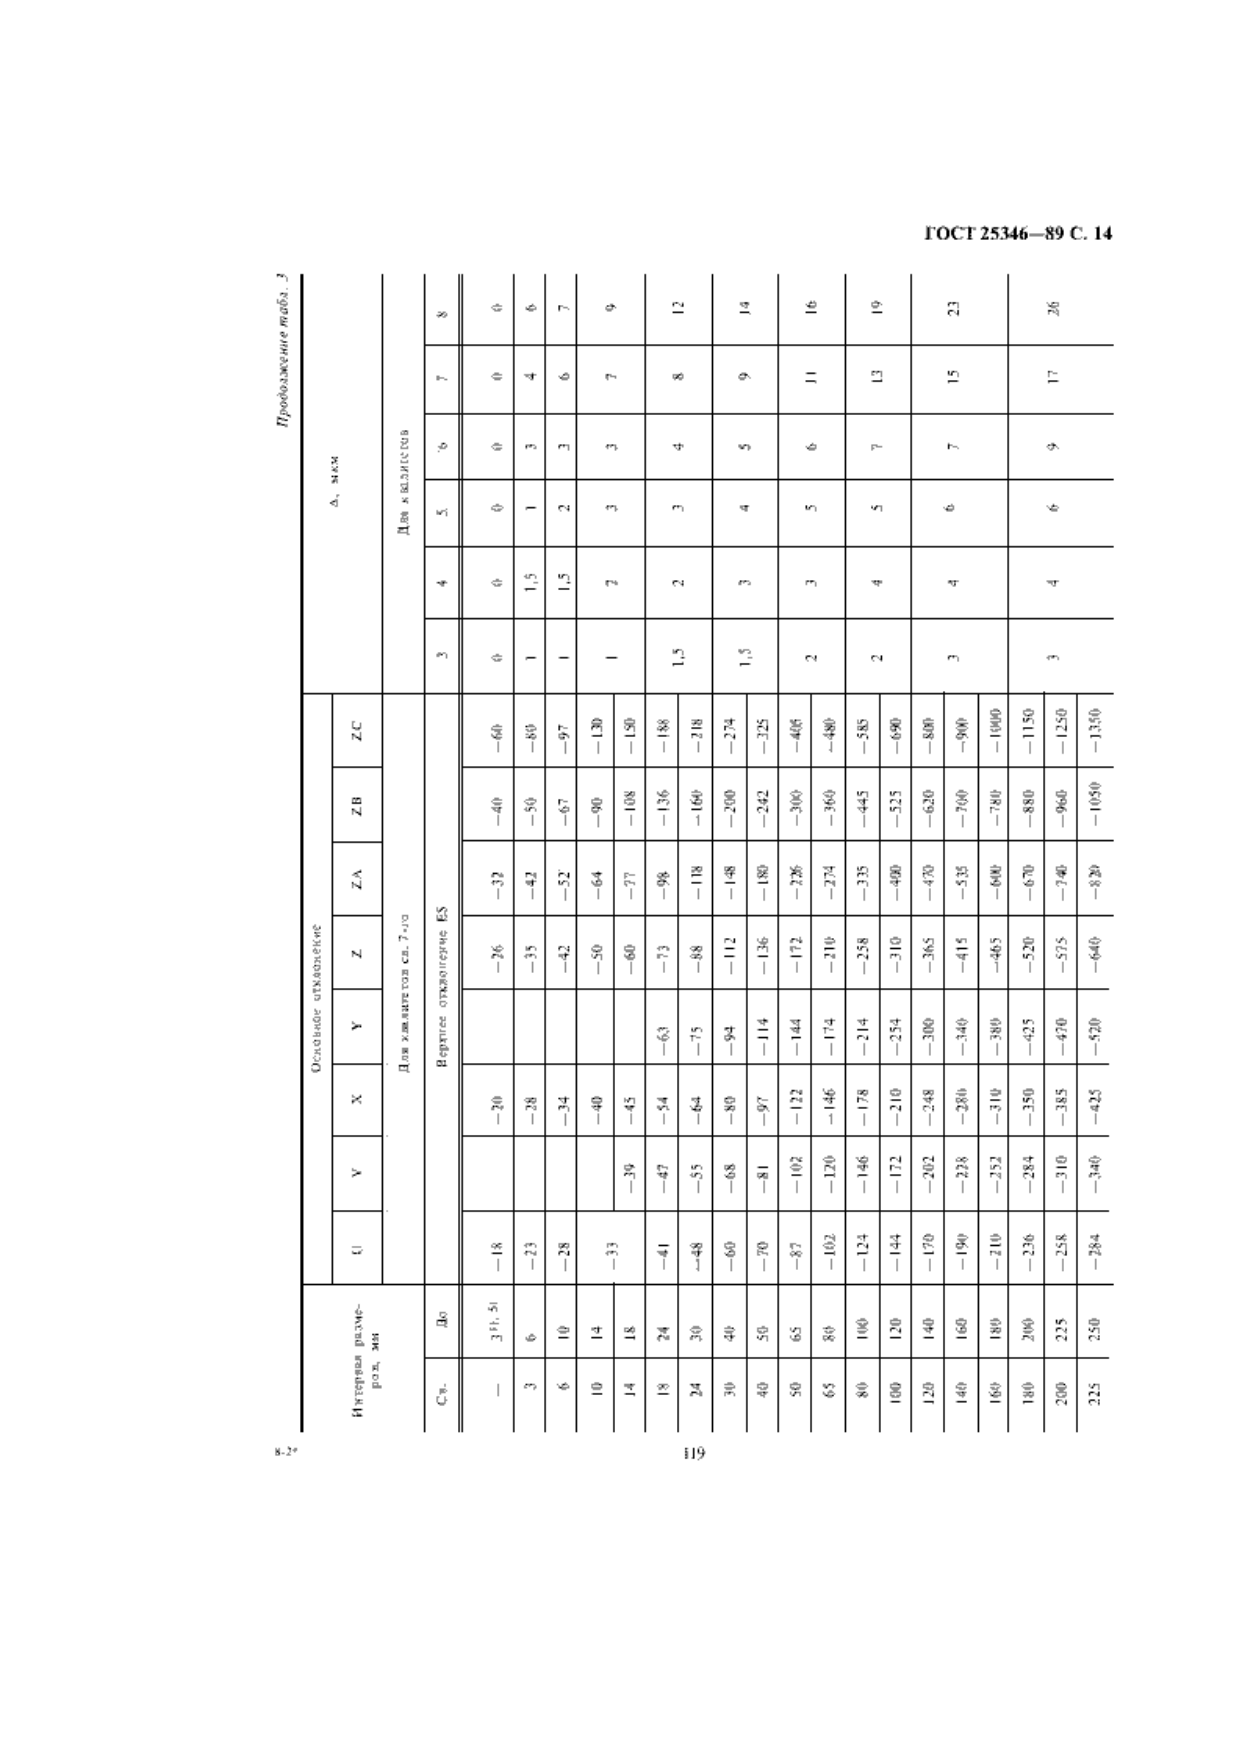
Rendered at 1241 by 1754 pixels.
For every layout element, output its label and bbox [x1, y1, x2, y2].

picture [177, 118, 1210, 1581]
